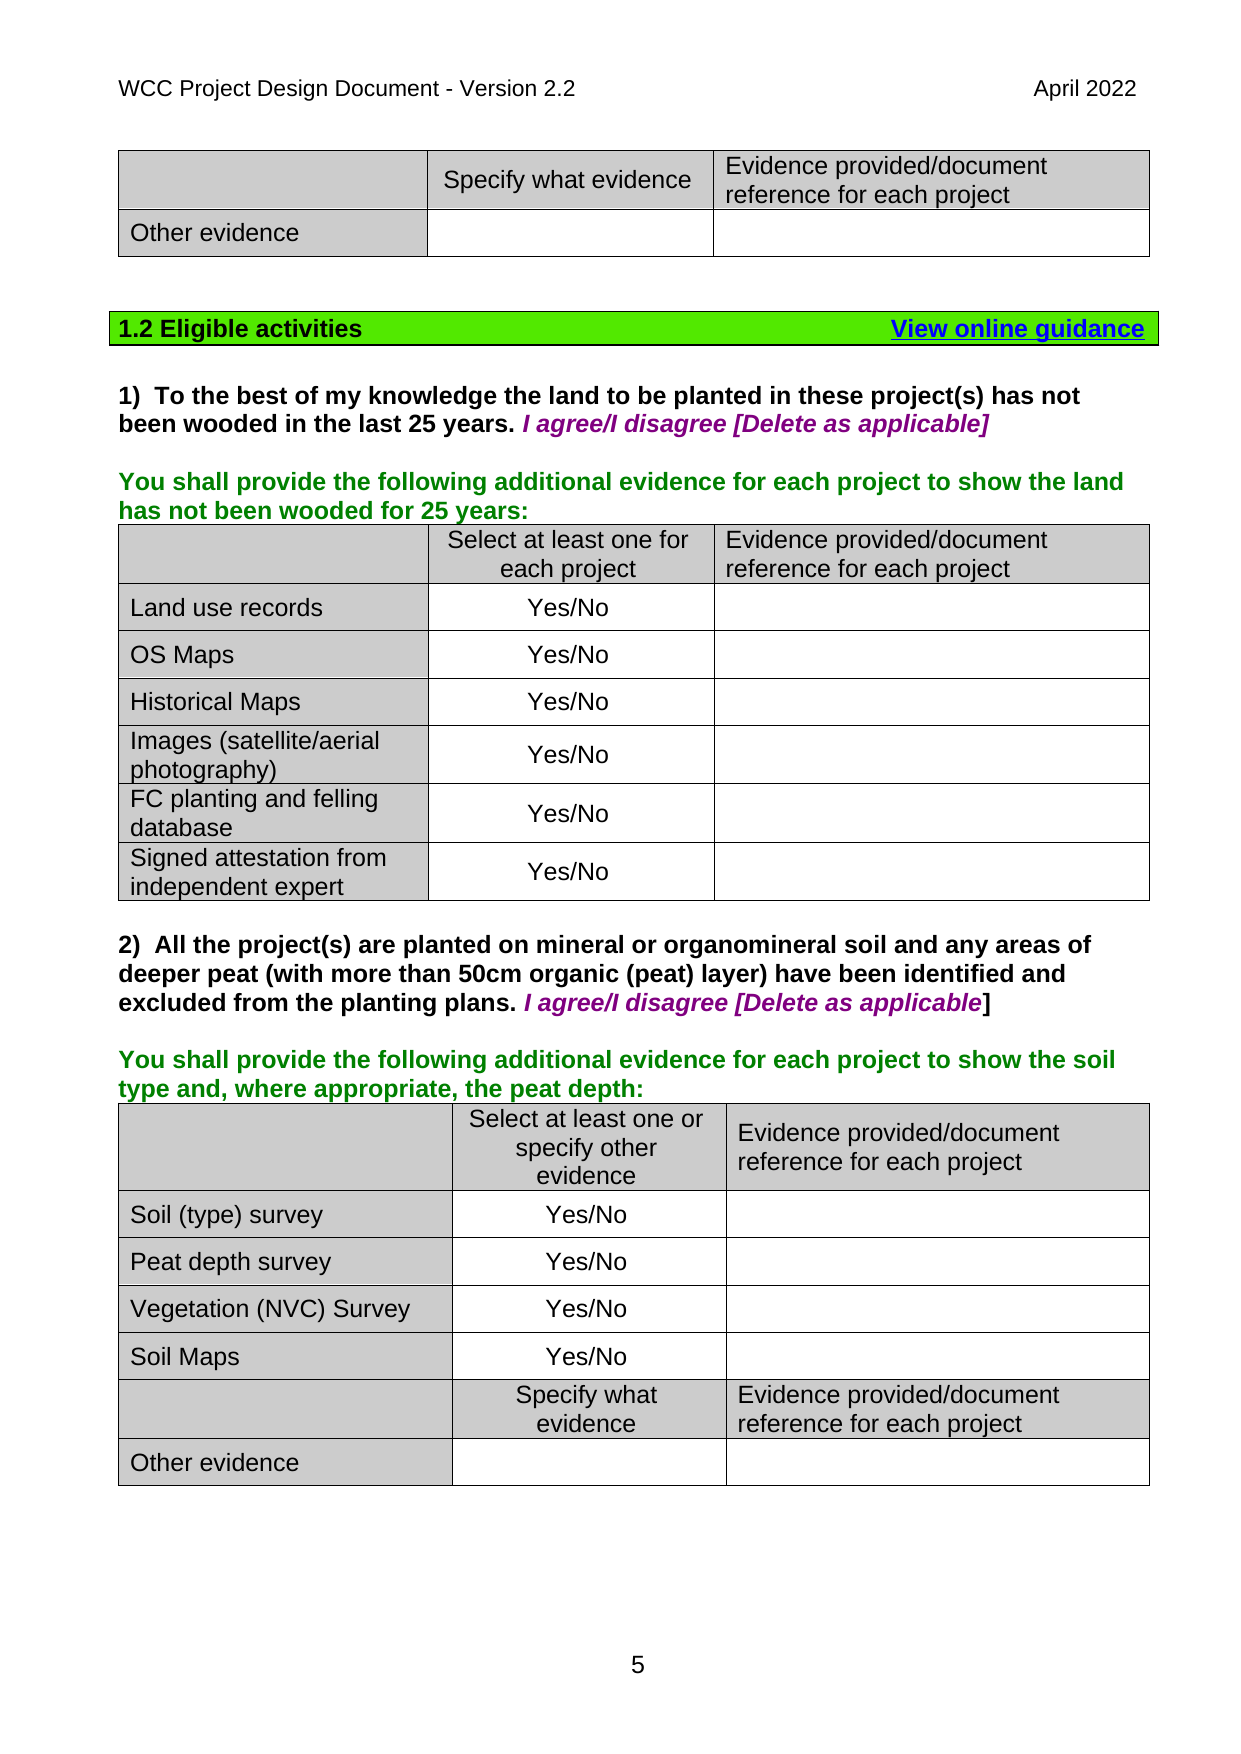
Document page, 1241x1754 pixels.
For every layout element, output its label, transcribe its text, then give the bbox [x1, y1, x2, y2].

table_cell [453, 1439, 726, 1485]
text You shall provide the following additional evidence for each project to show the soil type and, where appropriate, the peat depth: [118, 1045, 1143, 1103]
table_cell Yes/No [429, 679, 714, 725]
table_cell [715, 679, 1149, 725]
table_cell [428, 210, 713, 256]
table_cell Yes/No [429, 584, 714, 630]
table_cell Images (satellite/aerial photography) [119, 726, 428, 783]
table_cell [119, 1380, 452, 1438]
table_cell Signed attestation from independent expert [119, 843, 428, 900]
table_cell [715, 784, 1149, 842]
table_cell [727, 1439, 1149, 1485]
subtitle 1.2 Eligible activities View online guidance [110, 312, 1158, 344]
table_cell FC planting and felling database [119, 784, 428, 842]
table_cell [727, 1333, 1149, 1379]
table_cell Peat depth survey [119, 1238, 452, 1284]
table_cell Yes/No [429, 726, 714, 783]
table_header Select at least one for each project [429, 525, 714, 583]
table_cell Historical Maps [119, 679, 428, 725]
table_cell [715, 584, 1149, 630]
table_header Select at least one or specify other evidence [453, 1104, 726, 1190]
table_cell OS Maps [119, 631, 428, 677]
table_cell Soil Maps [119, 1333, 452, 1379]
table_header Evidence provided/document reference for each project [727, 1104, 1149, 1190]
table_cell Yes/No [429, 843, 714, 900]
table_cell Specify what evidence [453, 1380, 726, 1438]
table_header [119, 525, 428, 583]
text You shall provide the following additional evidence for each project to show the land has not been wooded for 25 years: [118, 467, 1143, 524]
table_cell Yes/No [429, 631, 714, 677]
table_cell Yes/No [453, 1286, 726, 1332]
table_cell Evidence provided/document reference for each project [727, 1380, 1149, 1438]
table_cell [715, 843, 1149, 900]
table_cell Yes/No [453, 1191, 726, 1237]
text 1) To the best of my knowledge the land to be planted in these project(s) has not been wooded in the last 25 years. I agree/I disagree [Delete as applicable] [118, 381, 1143, 438]
table_cell [727, 1286, 1149, 1332]
table_cell Vegetation (NVC) Survey [119, 1286, 452, 1332]
table_header [119, 1104, 452, 1190]
table_cell [715, 726, 1149, 783]
table_header Evidence provided/document reference for each project [715, 525, 1149, 583]
table_cell [727, 1238, 1149, 1284]
table_cell [727, 1191, 1149, 1237]
table_cell [714, 210, 1149, 256]
text 2) All the project(s) are planted on mineral or organomineral soil and any areas of deeper peat (with more than 50cm organic (peat) layer) have been identified and excluded from the planting plans. I agree/I disagree [Delete as applicable] [118, 930, 1143, 1016]
table_cell Land use records [119, 584, 428, 630]
table_cell [119, 151, 427, 208]
table_cell Yes/No [429, 784, 714, 842]
table_cell Specify what evidence [428, 151, 713, 208]
table_cell Yes/No [453, 1333, 726, 1379]
table_cell Yes/No [453, 1238, 726, 1284]
table_cell Soil (type) survey [119, 1191, 452, 1237]
table_cell Other evidence [119, 210, 427, 256]
table_cell Evidence provided/document reference for each project [714, 151, 1149, 208]
table_cell [715, 631, 1149, 677]
table_cell Other evidence [119, 1439, 452, 1485]
